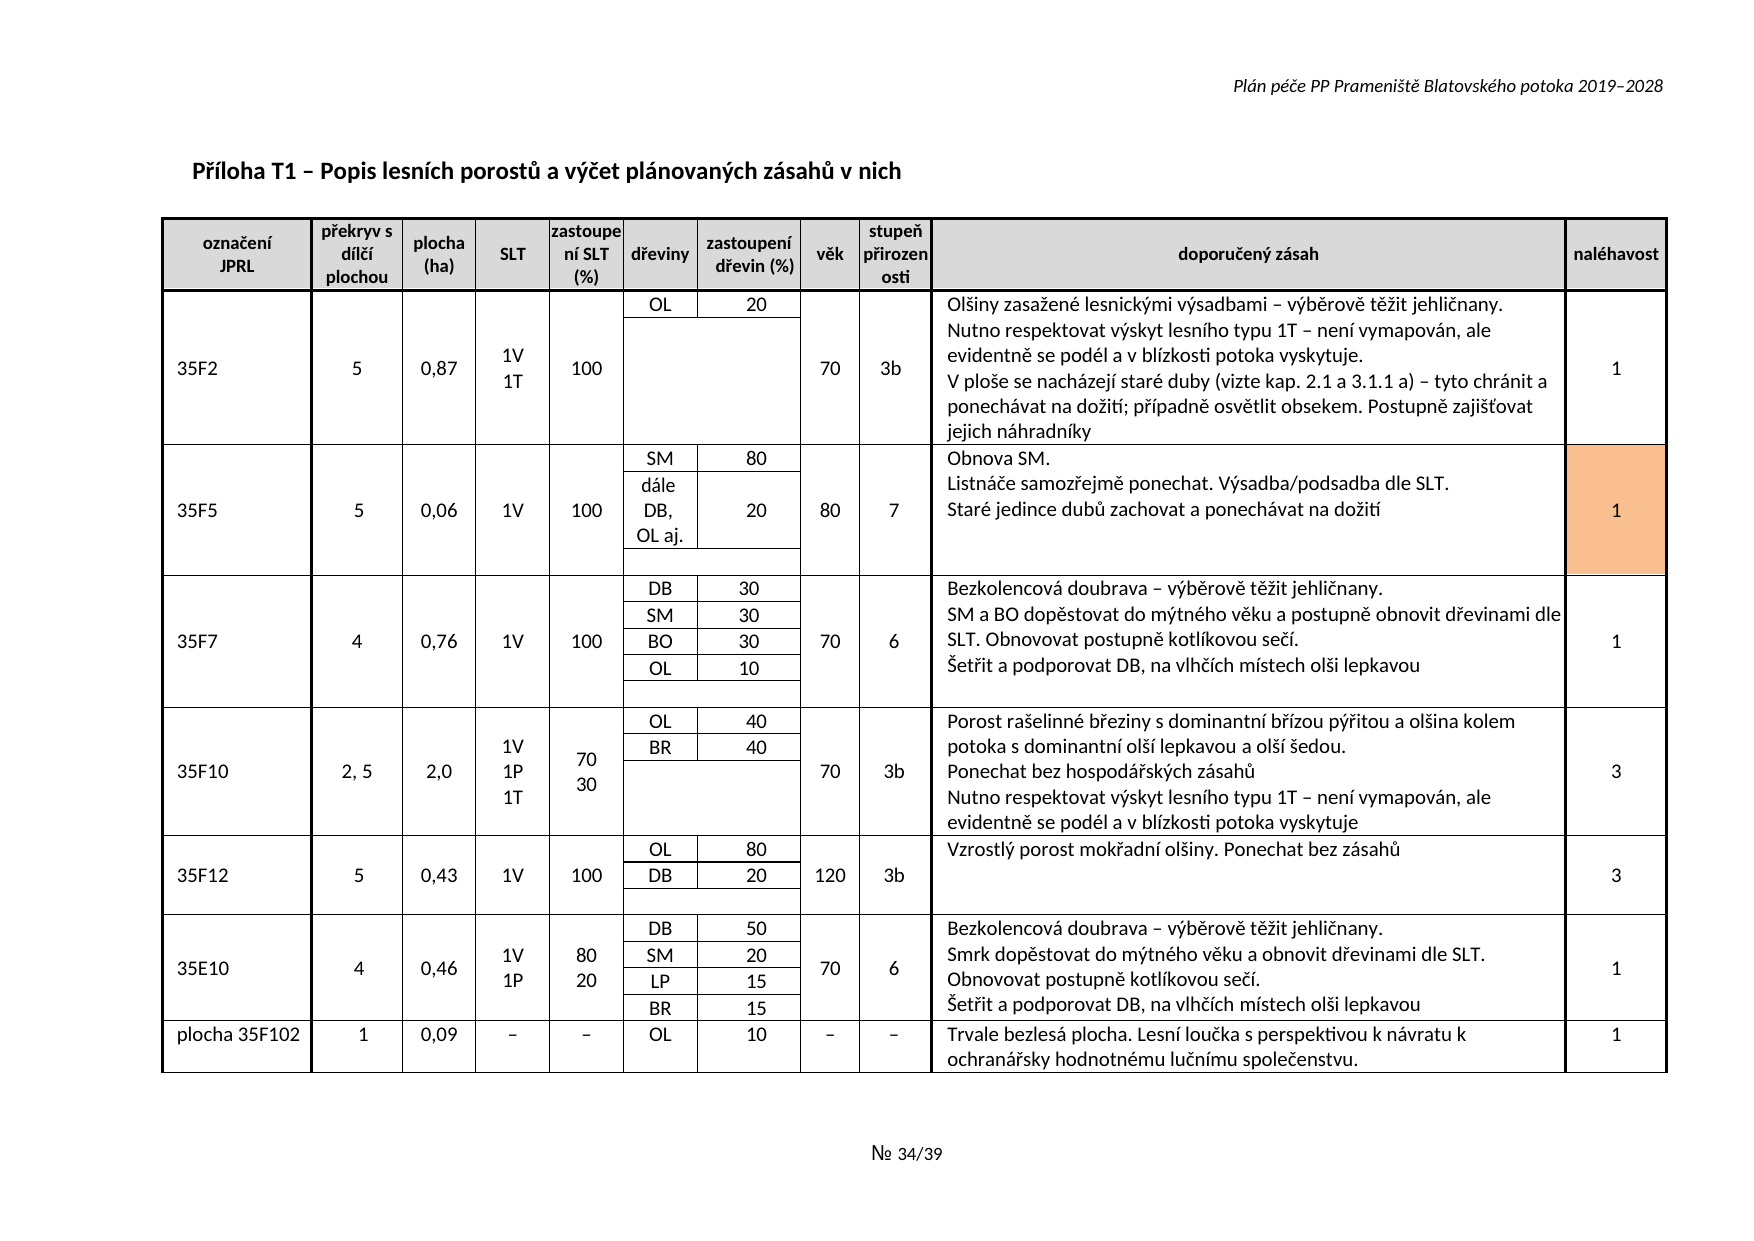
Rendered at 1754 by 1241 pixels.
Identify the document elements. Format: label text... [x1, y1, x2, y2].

table_cell 70 [801, 292, 859, 444]
table_cell 80 [801, 445, 859, 574]
table_cell 80 20 [550, 915, 623, 1020]
table_cell OL [624, 708, 697, 733]
table_cell 1 [313, 1021, 402, 1072]
table_cell – [550, 1021, 623, 1072]
table_cell 70 [801, 708, 859, 835]
table_cell DB [624, 915, 697, 941]
table_cell 3b [860, 708, 930, 835]
table_cell 5 [313, 292, 402, 444]
table_cell 100 [550, 292, 623, 444]
table_cell 70 30 [550, 708, 623, 835]
table_cell 1V [476, 836, 549, 914]
table_header věk [801, 220, 859, 288]
table_cell 1V 1P 1T [476, 708, 549, 835]
table_header překryv s dílčí plochou [313, 220, 402, 288]
table_cell 1V 1T [476, 292, 549, 444]
table_cell 3 [1567, 836, 1665, 914]
table_cell Olšiny zasažené lesnickými výsadbami – výběrově těžit jehličnany. Nutno respektovat výskyt lesního typu 1T – není vymapován, ale evidentně se podél a v blízkosti potoka vyskytuje. V ploše se nacházejí staré duby (vizte kap. 2.1 a 3.1.1 a) – tyto chránit a ponechávat na dožití; případně osvětlit obsekem. Postupně zajišťovat jejich náhradníky [933, 292, 1564, 444]
table_cell 1 [1567, 576, 1665, 707]
table_cell 80 [698, 445, 800, 471]
table_header označení JPRL [164, 220, 310, 288]
table_cell 80 [698, 836, 800, 861]
table_cell 0,09 [403, 1021, 475, 1072]
table_cell 100 [550, 576, 623, 707]
table_cell Bezkolencová doubrava – výběrově těžit jehličnany. Smrk dopěstovat do mýtného věku a obnovit dřevinami dle SLT. Obnovovat postupně kotlíkovou sečí. Šetřit a podporovat DB, na vlhčích místech olši lepkavou [933, 915, 1564, 1020]
table_cell 1 [1567, 445, 1665, 574]
table_cell Bezkolencová doubrava – výběrově těžit jehličnany. SM a BO dopěstovat do mýtného věku a postupně obnovit dřevinami dle SLT. Obnovovat postupně kotlíkovou sečí. Šetřit a podporovat DB, na vlhčích místech olši lepkavou [933, 576, 1564, 707]
table_cell 5 [313, 836, 402, 914]
table_cell DB [624, 576, 697, 601]
table_cell 0,87 [403, 292, 475, 444]
table_cell 1 [1567, 1021, 1665, 1072]
table_cell 40 [698, 734, 800, 760]
table_cell 10 [698, 655, 800, 680]
table_cell SM [624, 445, 697, 471]
table_cell BO [624, 629, 697, 654]
table_cell 35F7 [164, 576, 310, 707]
table_cell 1 [1567, 915, 1665, 1020]
table_cell 50 [698, 915, 800, 941]
table_header plocha (ha) [403, 220, 475, 288]
table_cell [624, 889, 800, 914]
table_cell 1 [1567, 292, 1665, 444]
table_header SLT [476, 220, 549, 288]
table_cell – [860, 1021, 930, 1072]
table_cell – [476, 1021, 549, 1072]
table_cell 5 [313, 445, 402, 574]
table_cell 2,0 [403, 708, 475, 835]
table_cell OL [624, 836, 697, 861]
table_cell 120 [801, 836, 859, 914]
table_cell OL [624, 292, 697, 317]
table_cell 1V 1P [476, 915, 549, 1020]
table_header zastoupení dřevin (%) [698, 220, 800, 288]
table_cell BR [624, 995, 697, 1020]
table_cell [933, 1021, 1564, 1072]
table_cell 20 [698, 863, 800, 888]
table_cell [624, 681, 800, 707]
table_cell SM [624, 602, 697, 627]
table_cell 6 [860, 915, 930, 1020]
table_cell 0,43 [403, 836, 475, 914]
table_cell 3b [860, 292, 930, 444]
table_cell 100 [550, 445, 623, 574]
table_cell – [801, 1021, 859, 1072]
table_cell 30 [698, 576, 800, 601]
table_cell 35F5 [164, 445, 310, 574]
table_cell 20 [698, 472, 800, 548]
table_header dřeviny [624, 220, 697, 288]
table_cell 35F2 [164, 292, 310, 444]
table_cell DB [624, 863, 697, 888]
table_cell 35E10 [164, 915, 310, 1020]
table_header doporučený zásah [933, 220, 1564, 288]
table_header stupeň přirozenosti [860, 220, 930, 288]
table_cell LP [624, 968, 697, 994]
table_cell 4 [313, 915, 402, 1020]
table_cell BR [624, 734, 697, 760]
table_cell Vzrostlý porost mokřadní olšiny. Ponechat bez zásahů [933, 836, 1564, 914]
table_cell 40 [698, 708, 800, 733]
subtitle Příloha T1 – Popis lesních porostů a výčet plánovaných zásahů v nich [192, 156, 1665, 186]
table_cell 30 [698, 629, 800, 654]
table_cell [624, 318, 800, 444]
table_cell 0,06 [403, 445, 475, 574]
table_cell 4 [313, 576, 402, 707]
table_cell 70 [801, 576, 859, 707]
table_cell 6 [860, 576, 930, 707]
table_cell 20 [698, 942, 800, 967]
table_cell 70 [801, 915, 859, 1020]
table_cell 35F10 [164, 708, 310, 835]
table_cell OL [624, 1021, 697, 1072]
table_cell 3b [860, 836, 930, 914]
table_cell 100 [550, 836, 623, 914]
table_cell 30 [698, 602, 800, 627]
table_cell 1V [476, 576, 549, 707]
table_cell Porost rašelinné březiny s dominantní břízou pýřitou a olšina kolem potoka s dominantní olší lepkavou a olší šedou. Ponechat bez hospodářských zásahů Nutno respektovat výskyt lesního typu 1T – není vymapován, ale evidentně se podél a v blízkosti potoka vyskytuje [933, 708, 1564, 835]
table_cell 3 [1567, 708, 1665, 835]
table_cell 10 [698, 1021, 800, 1072]
table_cell dále DB, OL aj. [624, 472, 697, 548]
table_cell 1V [476, 445, 549, 574]
table_header zastoupení SLT (%) [550, 220, 623, 288]
table_cell 35F12 [164, 836, 310, 914]
table_cell 15 [698, 968, 800, 994]
table_cell 0,76 [403, 576, 475, 707]
table_cell plocha 35F102 [164, 1021, 310, 1072]
table_cell Obnova SM. Listnáče samozřejmě ponechat. Výsadba/podsadba dle SLT. Staré jedince dubů zachovat a ponechávat na dožití [933, 445, 1564, 574]
table_cell SM [624, 942, 697, 967]
table_cell 15 [698, 995, 800, 1020]
table_cell 0,46 [403, 915, 475, 1020]
table_cell 20 [698, 292, 800, 317]
table_cell OL [624, 655, 697, 680]
table_cell [624, 549, 800, 574]
table_cell 7 [860, 445, 930, 574]
table_cell 2, 5 [313, 708, 402, 835]
table_cell [624, 761, 800, 835]
table_header naléhavost [1567, 220, 1665, 288]
